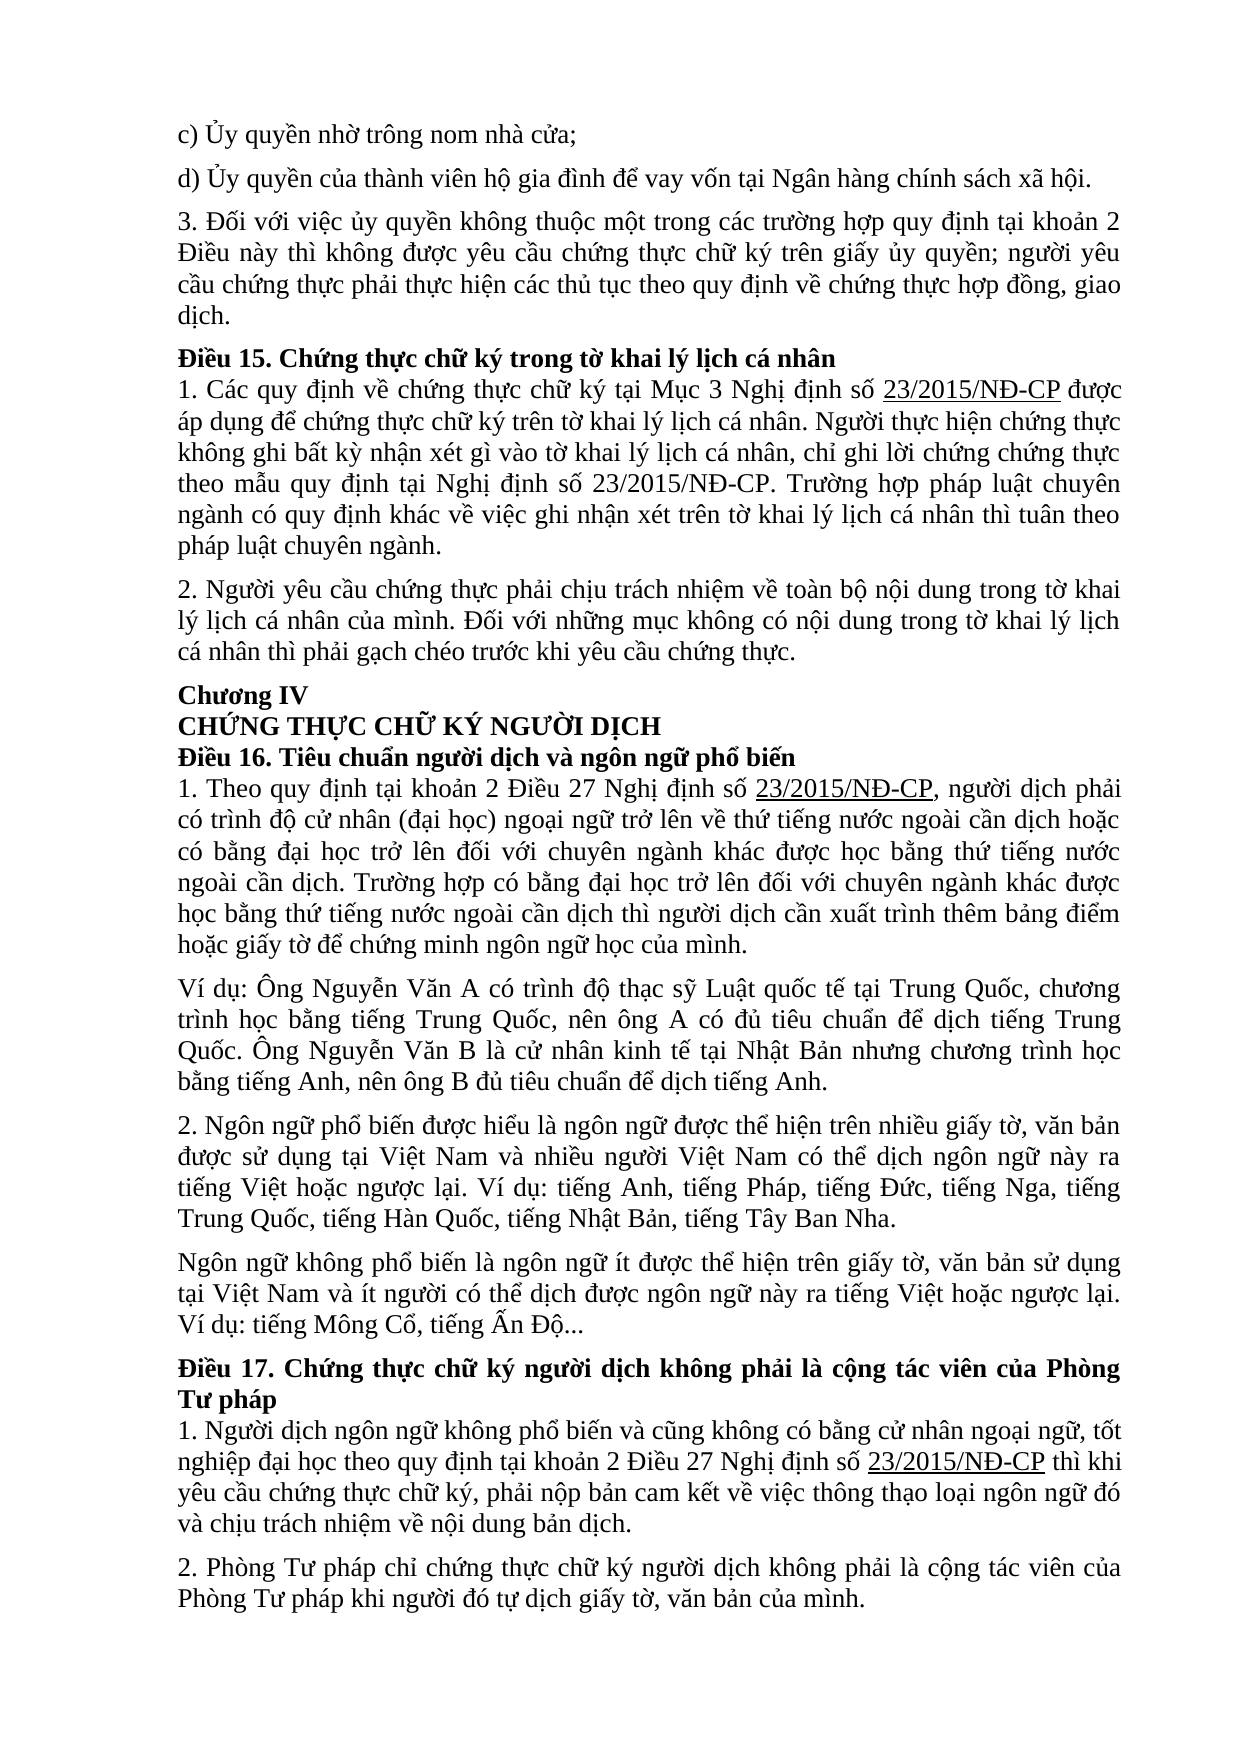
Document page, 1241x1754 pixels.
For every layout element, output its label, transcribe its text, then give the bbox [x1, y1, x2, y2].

text Điều 16. Tiêu chuẩn người dịch và ngôn ngữ phổ biến [177, 741, 1122, 772]
text 1. Người dịch ngôn ngữ không phổ biến và cũng không có bằng cử nhân ngoại ngữ, tốt nghiệp đại học theo quy định tại khoản 2 Điều 27 Nghị định số 23/2015/NĐ-CP thì khi yêu cầu chứng thực chữ ký, phải nộp bản cam kết về việc thông thạo loại ngôn ngữ đó và chịu trách nhiệm về nội dung bản dịch. [177, 1414, 1122, 1539]
text 2. Ngôn ngữ phổ biến được hiểu là ngôn ngữ được thể hiện trên nhiều giấy tờ, văn bản được sử dụng tại Việt Nam và nhiều người Việt Nam có thể dịch ngôn ngữ này ra tiếng Việt hoặc ngược lại. Ví dụ: tiếng Anh, tiếng Pháp, tiếng Đức, tiếng Nga, tiếng Trung Quốc, tiếng Hàn Quốc, tiếng Nhật Bản, tiếng Tây Ban Nha. [177, 1109, 1122, 1233]
text 3. Đối với việc ủy quyền không thuộc một trong các trường hợp quy định tại khoản 2 Điều này thì không được yêu cầu chứng thực chữ ký trên giấy ủy quyền; người yêu cầu chứng thực phải thực hiện các thủ tục theo quy định về chứng thực hợp đồng, giao dịch. [177, 205, 1122, 330]
text 2. Người yêu cầu chứng thực phải chịu trách nhiệm về toàn bộ nội dung trong tờ khai lý lịch cá nhân của mình. Đối với những mục không có nội dung trong tờ khai lý lịch cá nhân thì phải gạch chéo trước khi yêu cầu chứng thực. [177, 573, 1122, 666]
text 1. Theo quy định tại khoản 2 Điều 27 Nghị định số 23/2015/NĐ-CP, người dịch phải có trình độ cử nhân (đại học) ngoại ngữ trở lên về thứ tiếng nước ngoài cần dịch hoặc có bằng đại học trở lên đối với chuyên ngành khác được học bằng thứ tiếng nước ngoài cần dịch. Trường hợp có bằng đại học trở lên đối với chuyên ngành khác được học bằng thứ tiếng nước ngoài cần dịch thì người dịch cần xuất trình thêm bảng điểm hoặc giấy tờ để chứng minh ngôn ngữ học của mình. [177, 772, 1122, 959]
text Ví dụ: Ông Nguyễn Văn A có trình độ thạc sỹ Luật quốc tế tại Trung Quốc, chương trình học bằng tiếng Trung Quốc, nên ông A có đủ tiêu chuẩn để dịch tiếng Trung Quốc. Ông Nguyễn Văn B là cử nhân kinh tế tại Nhật Bản nhưng chương trình học bằng tiếng Anh, nên ông B đủ tiêu chuẩn để dịch tiếng Anh. [177, 972, 1122, 1096]
text d) Ủy quyền của thành viên hộ gia đình để vay vốn tại Ngân hàng chính sách xã hội. [177, 162, 1122, 193]
text Chương IV [177, 679, 1122, 710]
text Điều 17. Chứng thực chữ ký người dịch không phải là cộng tác viên của Phòng Tư pháp [177, 1352, 1122, 1414]
text Ngôn ngữ không phổ biến là ngôn ngữ ít được thể hiện trên giấy tờ, văn bản sử dụng tại Việt Nam và ít người có thể dịch được ngôn ngữ này ra tiếng Việt hoặc ngược lại. Ví dụ: tiếng Mông Cổ, tiếng Ấn Độ... [177, 1246, 1122, 1339]
text c) Ủy quyền nhờ trông nom nhà cửa; [177, 118, 1122, 149]
text CHỨNG THỰC CHỮ KÝ NGƯỜI DỊCH [177, 710, 1122, 741]
text 1. Các quy định về chứng thực chữ ký tại Mục 3 Nghị định số 23/2015/NĐ-CP được áp dụng để chứng thực chữ ký trên tờ khai lý lịch cá nhân. Người thực hiện chứng thực không ghi bất kỳ nhận xét gì vào tờ khai lý lịch cá nhân, chỉ ghi lời chứng chứng thực theo mẫu quy định tại Nghị định số 23/2015/NĐ-CP. Trường hợp pháp luật chuyên ngành có quy định khác về việc ghi nhận xét trên tờ khai lý lịch cá nhân thì tuân theo pháp luật chuyên ngành. [177, 374, 1122, 561]
text Điều 15. Chứng thực chữ ký trong tờ khai lý lịch cá nhân [177, 342, 1122, 374]
text 2. Phòng Tư pháp chỉ chứng thực chữ ký người dịch không phải là cộng tác viên của Phòng Tư pháp khi người đó tự dịch giấy tờ, văn bản của mình. [177, 1551, 1122, 1613]
